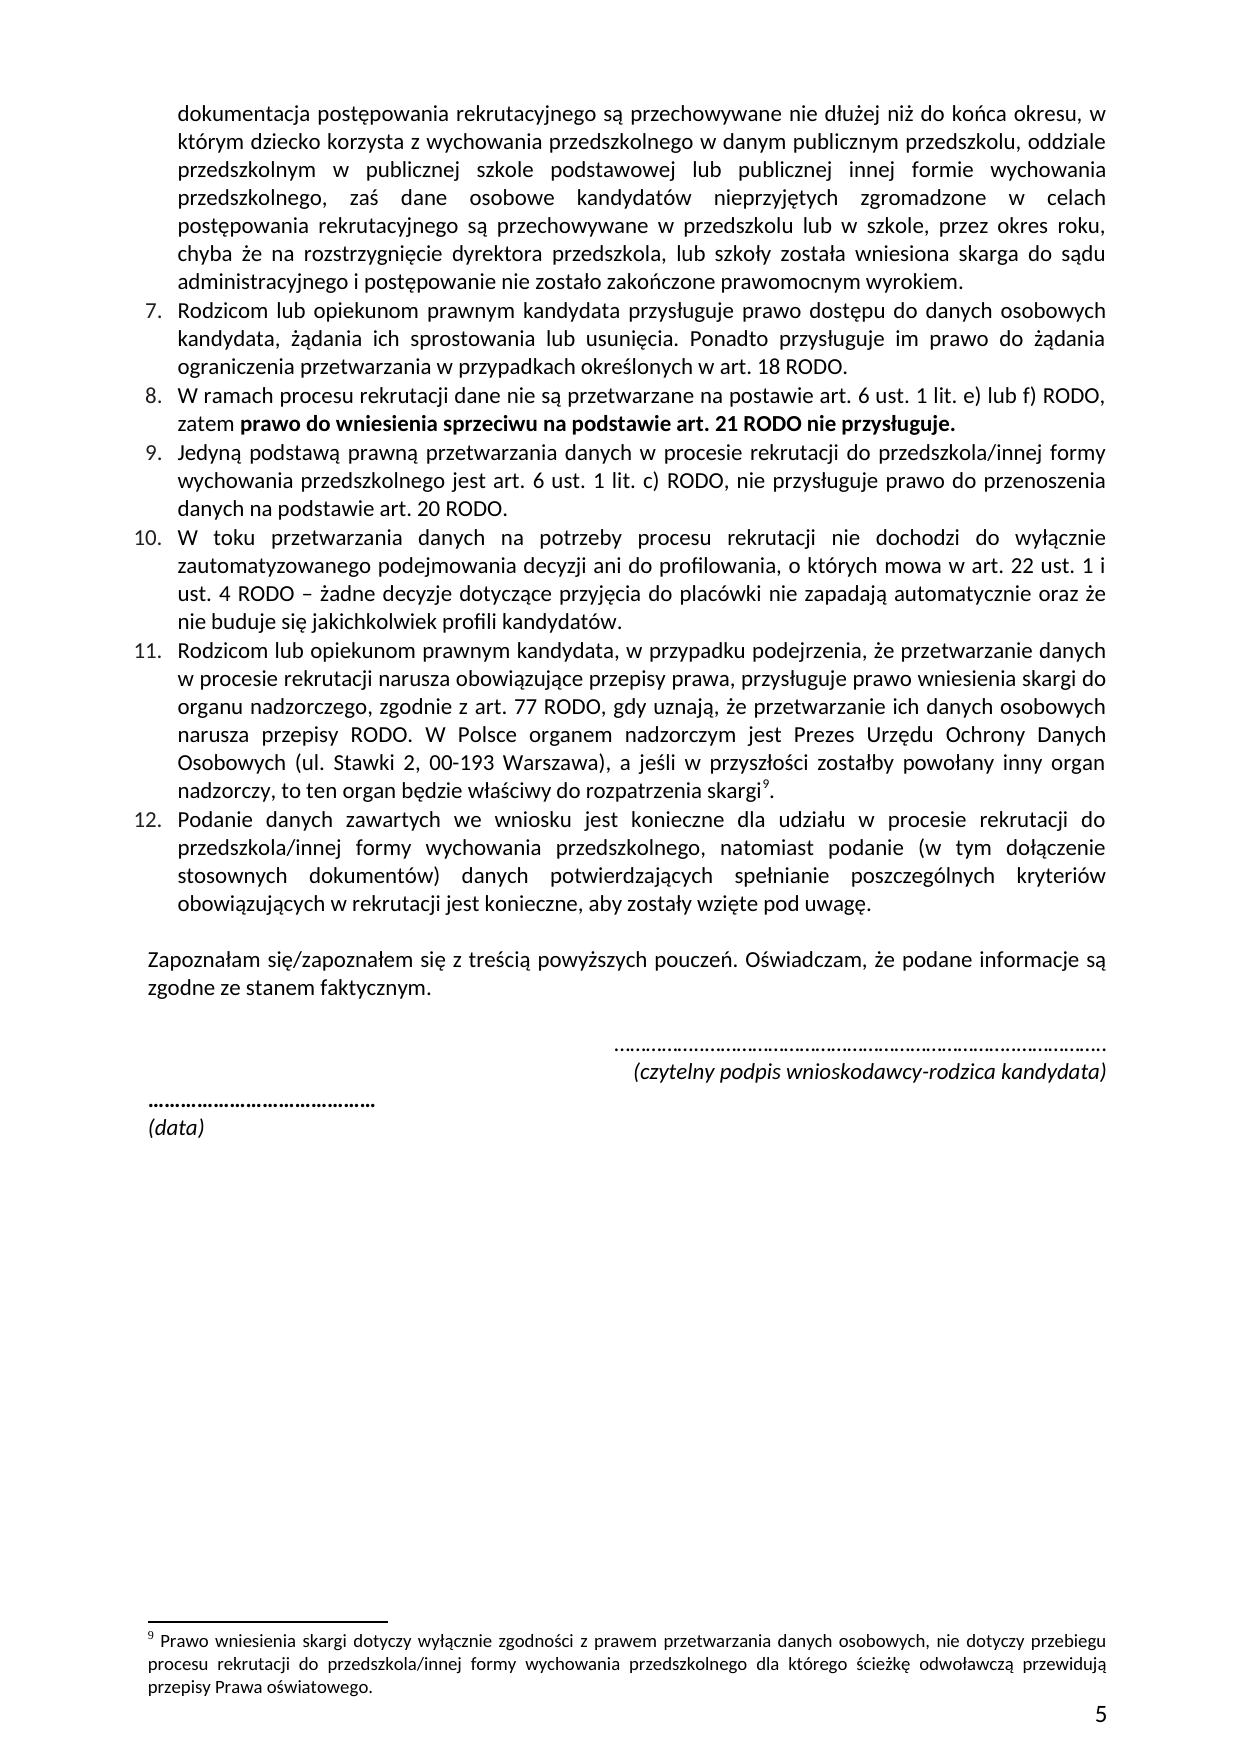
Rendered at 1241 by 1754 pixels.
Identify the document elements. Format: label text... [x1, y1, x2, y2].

list Podanie danych zawartych we wniosku jest konieczne dla udziału w procesie rekrutacji do przedszkola/innej formy wychowania przedszkolnego, natomiast podanie (w tym dołączenie stosownych dokumentów) danych potwierdzających spełnianie poszczególnych kryteriów obowiązujących w rekrutacji jest konieczne, aby zostały wzięte pod uwagę. [162, 805, 1107, 917]
list Jedyną podstawą prawną przetwarzania danych w procesie rekrutacji do przedszkola/innej formy wychowania przedszkolnego jest art. 6 ust. 1 lit. c) RODO, nie przysługuje prawo do przenoszenia danych na podstawie art. 20 RODO. [162, 438, 1107, 522]
list W ramach procesu rekrutacji dane nie są przetwarzane na postawie art. 6 ust. 1 lit. e) lub f) RODO, zatem prawo do wniesienia sprzeciwu na podstawie art. 21 RODO nie przysługuje. [162, 381, 1107, 437]
list Rodzicom lub opiekunom prawnym kandydata, w przypadku podejrzenia, że przetwarzanie danych w procesie rekrutacji narusza obowiązujące przepisy prawa, przysługuje prawo wniesienia skargi do organu nadzorczego, zgodnie z art. 77 RODO, gdy uznają, że przetwarzanie ich danych osobowych narusza przepisy RODO. W Polsce organem nadzorczym jest Prezes Urzędu Ochrony Danych Osobowych (ul. Stawki 2, 00-193 Warszawa), a jeśli w przyszłości zostałby powołany inny organ nadzorczy, to ten organ będzie właściwy do rozpatrzenia skargi. [162, 636, 1107, 804]
text ……………..…………………………………………………..…………….. [148, 1029, 1107, 1057]
list W toku przetwarzania danych na potrzeby procesu rekrutacji nie dochodzi do wyłącznie zautomatyzowanego podejmowania decyzji ani do profilowania, o których mowa w art. 22 ust. 1 i ust. 4 RODO – żadne decyzje dotyczące przyjęcia do placówki nie zapadają automatycznie oraz że nie buduje się jakichkolwiek profili kandydatów. [162, 523, 1107, 635]
text (data) [148, 1113, 1107, 1141]
text Zapoznałam się/zapoznałem się z treścią powyższych pouczeń. Oświadczam, że podane informacje są zgodne ze stanem faktycznym. [148, 945, 1107, 1001]
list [162, 99, 1107, 295]
list Rodzicom lub opiekunom prawnym kandydata przysługuje prawo dostępu do danych osobowych kandydata, żądania ich sprostowania lub usunięcia. Ponadto przysługuje im prawo do żądania ograniczenia przetwarzania w przypadkach określonych w art. 18 RODO. [162, 296, 1107, 380]
text (czytelny podpis wnioskodawcy-rodzica kandydata) [148, 1057, 1107, 1085]
text …………………………………… [148, 1085, 1107, 1113]
